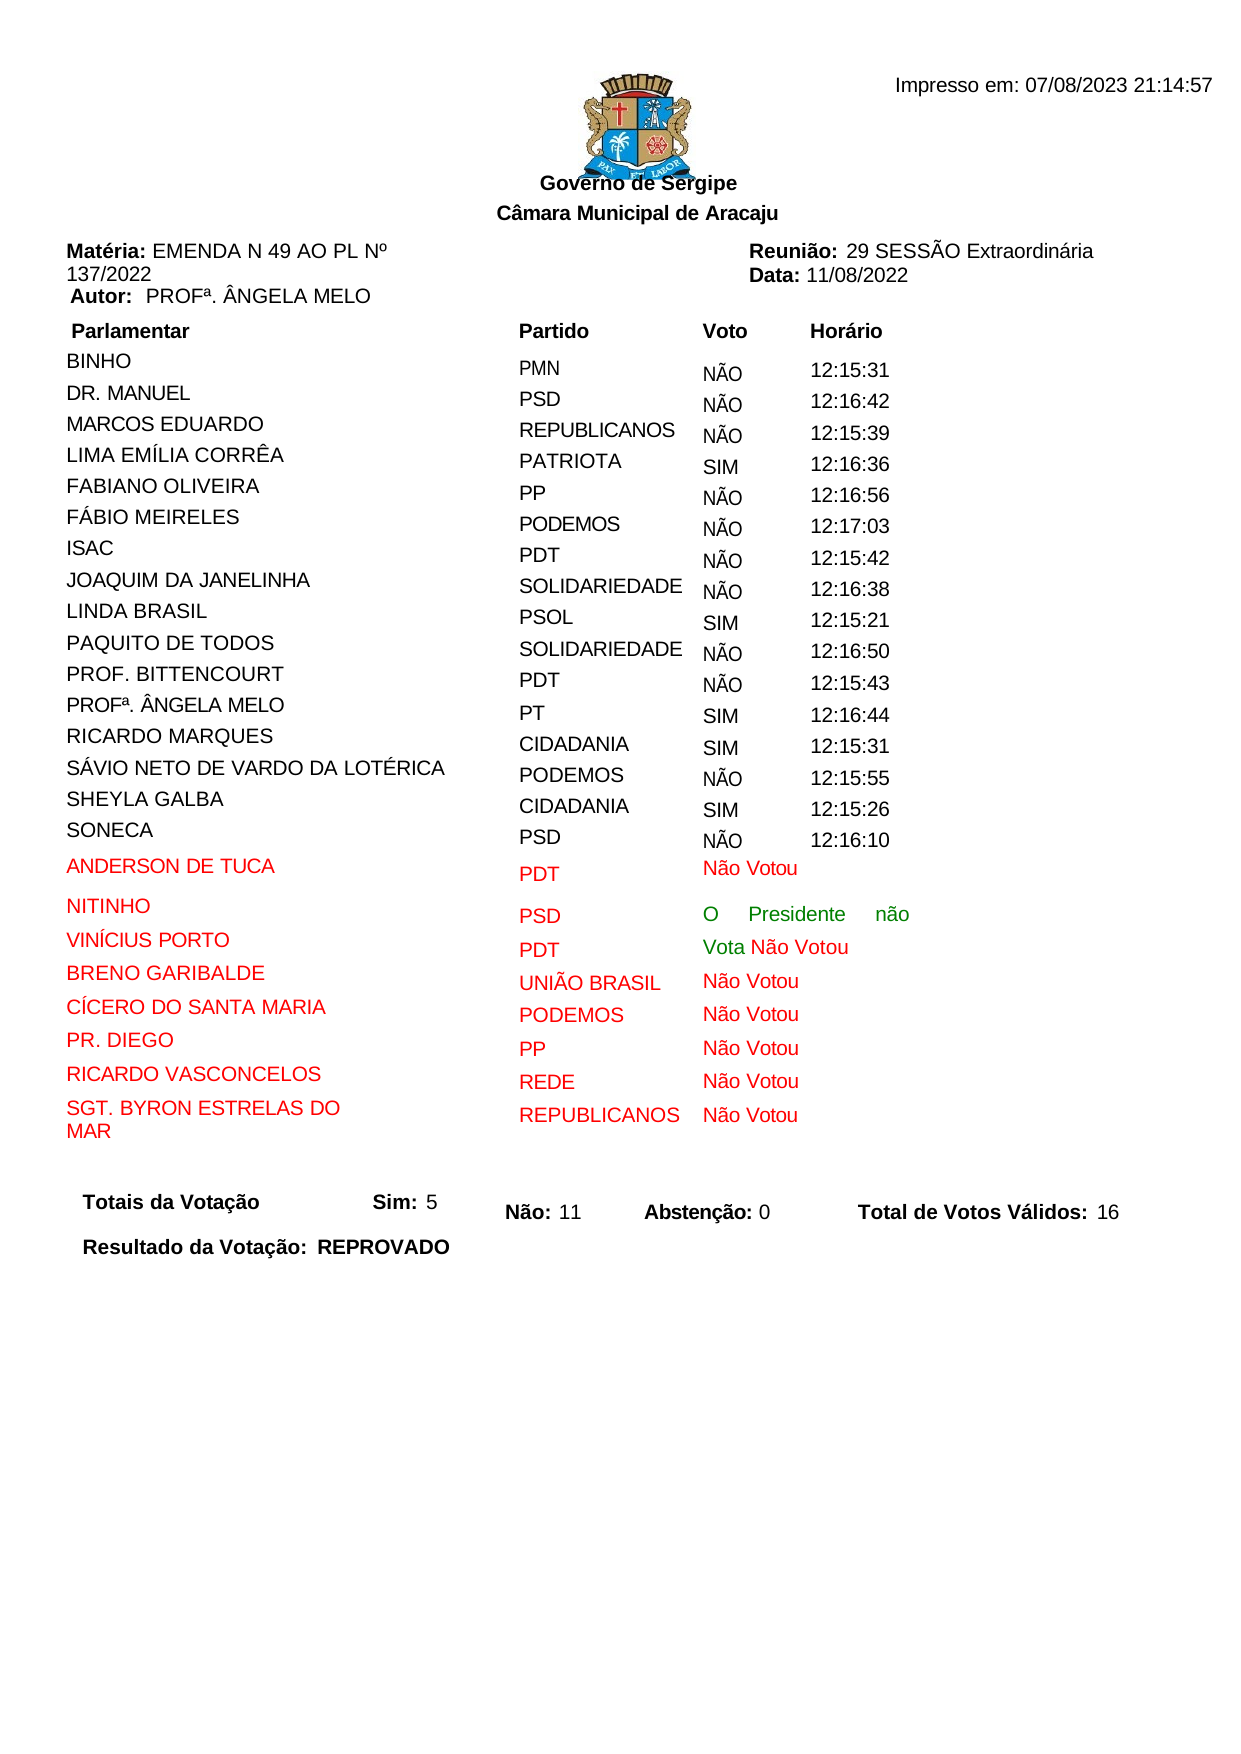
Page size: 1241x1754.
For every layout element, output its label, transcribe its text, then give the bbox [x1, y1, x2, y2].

text PP REDE [519, 1037, 576, 1094]
text Impresso em: 07/08/2023 21:14:57 [54, 73, 1213, 97]
text RICARDO VASCONCELOS [66, 1062, 391, 1086]
picture [598, 160, 613, 170]
text 12:16:56 [810, 483, 1223, 507]
text Abstenção: 0 Total de Votos Válidos: 16 [644, 1200, 1223, 1224]
picture [578, 97, 696, 170]
text ANDERSON DE TUCA [66, 854, 446, 878]
text Não: 11 [505, 1200, 585, 1224]
text 12:15:55 [810, 765, 1223, 789]
text SÁVIO NETO DE VARDO DA LOTÉRICA SHEYLA GALBA [66, 756, 446, 811]
text Resultado da Votação: REPROVADO [82, 1235, 453, 1259]
text 12:15:31 [810, 734, 1223, 758]
text PT CIDADANIA PODEMOS CIDADANIA PSD [519, 700, 652, 849]
text PP PODEMOS PDT [519, 480, 622, 567]
subtitle Totais da Votação Sim: 5 [82, 1190, 453, 1214]
text 12:15:39 [810, 420, 1223, 444]
text SONECA [66, 818, 446, 842]
text 12:15:26 [810, 797, 1223, 821]
text 12:16:44 [810, 703, 1223, 727]
picture [669, 160, 680, 170]
text BINHO [66, 349, 446, 373]
text Não Votou Não Votou Não Votou Não Votou Não Votou [703, 968, 799, 1127]
text O Presidente não Vota Não Votou [703, 901, 909, 959]
text SOLIDARIEDADE PSOL SOLIDARIEDADE PDT [519, 574, 685, 691]
text PAQUITO DE TODOS PROF. BITTENCOURT PROFª. ÂNGELA MELO RICARDO MARQUES [66, 631, 285, 748]
text 12:15:42 [810, 545, 1223, 569]
text BRENO GARIBALDE CÍCERO DO SANTA MARIA PR. DIEGO [66, 961, 342, 1052]
text PMN PSD [519, 355, 599, 410]
text JOAQUIM DA JANELINHA LINDA BRASIL [66, 568, 366, 623]
text REPUBLICANOS PATRIOTA [519, 418, 685, 473]
text Autor: PROFª. ÂNGELA MELO [70, 286, 474, 308]
picture [660, 166, 671, 170]
text SGT. BYRON ESTRELAS DO MAR [66, 1095, 391, 1143]
text 12:15:31 [810, 358, 1223, 382]
text 12:17:03 [810, 514, 1223, 538]
text REPUBLICANOS [519, 1104, 681, 1128]
text NITINHO VINÍCIUS PORTO [66, 894, 234, 952]
text NÃO NÃO NÃO SIM NÃO NÃO NÃO NÃO SIM NÃO NÃO SIM SIM NÃO SIM NÃO [703, 362, 745, 853]
text PSD PDT [519, 904, 563, 961]
text 12:15:21 [810, 608, 1223, 632]
text PDT [519, 862, 685, 886]
text 12:16:50 [810, 639, 1223, 663]
subtitle Governo de Sergipe Câmara Municipal de Aracaju [496, 170, 810, 224]
text Matéria: EMENDA N 49 AO PL Nº 137/2022 [66, 240, 474, 286]
text Não Votou [703, 860, 798, 879]
subtitle Parlamentar Partido Voto Horário [71, 319, 1223, 343]
text UNIÃO BRASIL PODEMOS [519, 971, 661, 1027]
text 12:16:36 [810, 452, 1223, 476]
text Reunião: 29 SESSÃO Extraordinária [749, 240, 1223, 263]
text 12:16:42 [810, 389, 1223, 413]
text DR. MANUEL MARCOS EDUARDO LIMA EMÍLIA CORRÊA FABIANO OLIVEIRA FÁBIO MEIRELES ISAC [66, 381, 284, 560]
text 12:15:43 [810, 670, 1223, 694]
text 12:16:38 [810, 577, 1223, 601]
text 12:16:10 [810, 828, 1223, 852]
text Data: 11/08/2022 [749, 263, 1223, 287]
